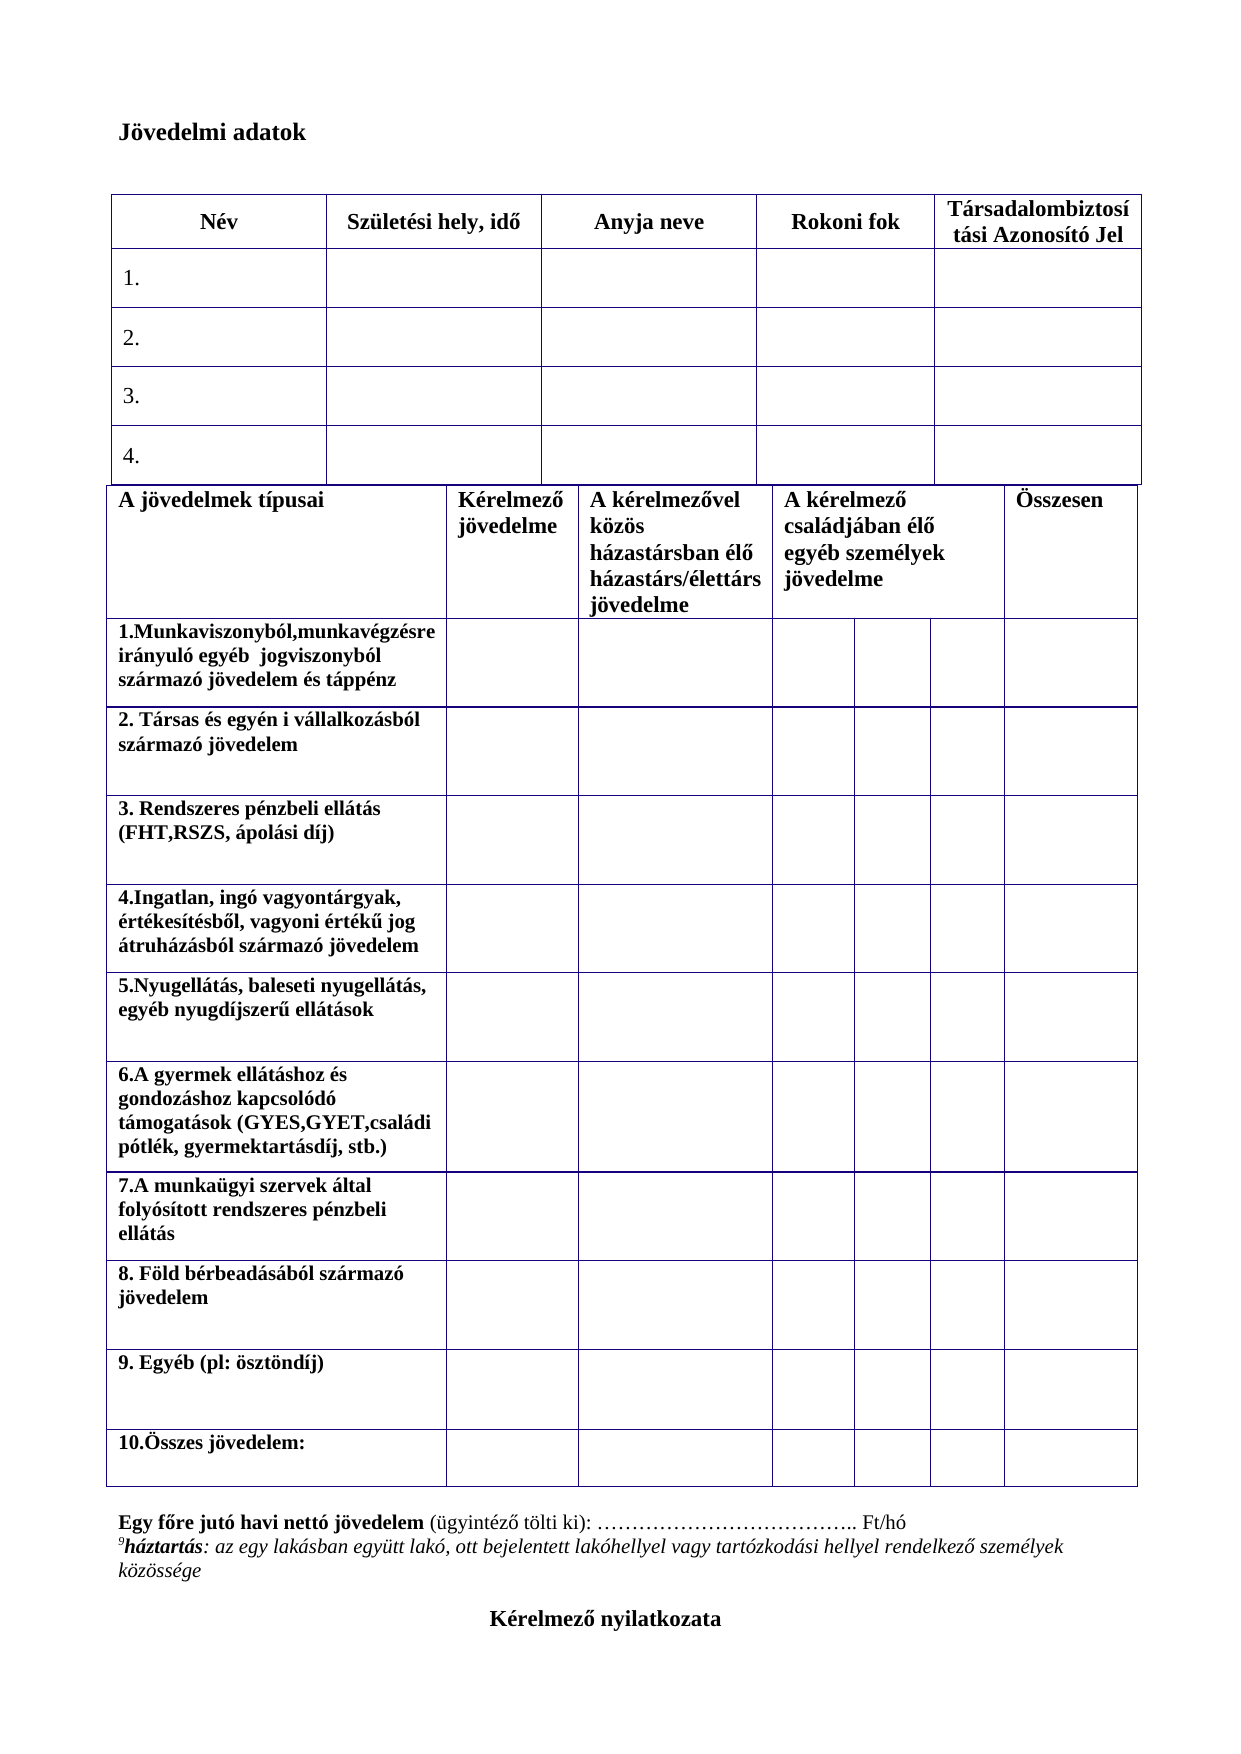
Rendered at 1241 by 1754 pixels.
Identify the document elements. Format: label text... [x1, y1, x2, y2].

table_cell [447, 619, 578, 706]
table_cell [447, 708, 578, 795]
table_cell [447, 1430, 578, 1486]
table_cell [773, 1261, 854, 1349]
text Kérelmező nyilatkozata [118, 1605, 1093, 1631]
table_cell [855, 1430, 930, 1486]
table_cell [1005, 1062, 1137, 1171]
table_cell [579, 1350, 772, 1429]
table_header Anyja neve [542, 195, 756, 248]
table_cell [1005, 1173, 1137, 1260]
table_cell [855, 973, 930, 1061]
table_cell [855, 1173, 930, 1260]
table_cell [542, 249, 756, 307]
table_cell [542, 308, 756, 366]
table_cell [935, 249, 1141, 307]
table_cell [579, 796, 772, 884]
table_cell [1005, 973, 1137, 1061]
table_cell [327, 367, 541, 425]
table_header Kérelmező jövedelme [447, 486, 578, 618]
table_header A kérelmező családjában élő egyéb személyek jövedelme [773, 486, 1004, 618]
table_cell [1005, 708, 1137, 795]
table_cell [773, 973, 854, 1061]
table_cell [935, 367, 1141, 425]
table_cell 1. [112, 249, 326, 307]
table_cell [855, 1062, 930, 1171]
table_cell [1005, 619, 1137, 706]
table_cell [931, 1261, 1004, 1349]
table_cell [855, 619, 930, 706]
table_cell [931, 796, 1004, 884]
table_cell [757, 367, 934, 425]
table_cell [579, 1062, 772, 1171]
table_cell [931, 1173, 1004, 1260]
table_cell 2. Társas és egyén i vállalkozásból származó jövedelem [107, 708, 446, 795]
table_cell [855, 1261, 930, 1349]
table_cell 3. Rendszeres pénzbeli ellátás (FHT,RSZS, ápolási díj) [107, 796, 446, 884]
table_cell 4.Ingatlan, ingó vagyontárgyak, értékesítésből, vagyoni értékű jog átruházásból származó jövedelem [107, 885, 446, 972]
text Egy főre jutó havi nettó jövedelem (ügyintéző tölti ki): ……………………………….. Ft/hó [118, 1510, 1093, 1534]
table_cell [757, 426, 934, 484]
table_header Rokoni fok [757, 195, 934, 248]
table_cell [447, 885, 578, 972]
table_cell [1005, 1350, 1137, 1429]
table_cell [855, 796, 930, 884]
table_cell 1.Munkaviszonyból,munkavégzésre irányuló egyéb jogviszonyból származó jövedelem és táppénz [107, 619, 446, 706]
table_cell [579, 1430, 772, 1486]
table_cell [773, 1430, 854, 1486]
table_cell [447, 1261, 578, 1349]
table_cell [855, 885, 930, 972]
table_cell [327, 426, 541, 484]
table_cell [327, 308, 541, 366]
table_cell [931, 973, 1004, 1061]
table_cell [327, 249, 541, 307]
table_cell [935, 308, 1141, 366]
table_cell [773, 796, 854, 884]
table_cell [579, 973, 772, 1061]
table_cell [542, 367, 756, 425]
table_header Összesen [1005, 486, 1137, 618]
table_cell [1005, 1261, 1137, 1349]
table_cell [773, 1350, 854, 1429]
table_cell [935, 426, 1141, 484]
table_cell [931, 1430, 1004, 1486]
table_cell [447, 973, 578, 1061]
table_cell [1005, 885, 1137, 972]
table_cell [931, 1062, 1004, 1171]
table_cell [773, 885, 854, 972]
table_cell [773, 708, 854, 795]
table_cell 8. Föld bérbeadásából származó jövedelem [107, 1261, 446, 1349]
table_cell 4. [112, 426, 326, 484]
table_cell [579, 1173, 772, 1260]
table_cell [1005, 1430, 1137, 1486]
table_cell [773, 619, 854, 706]
table_cell [773, 1173, 854, 1260]
table_cell [931, 619, 1004, 706]
table_header Társadalombiztosítási Azonosító Jel [935, 195, 1141, 248]
table_cell [931, 708, 1004, 795]
table_cell 9. Egyéb (pl: ösztöndíj) [107, 1350, 446, 1429]
table_cell [447, 1350, 578, 1429]
table_cell [855, 1350, 930, 1429]
table_cell [855, 708, 930, 795]
table_cell 10.Összes jövedelem: [107, 1430, 446, 1486]
text Jövedelmi adatok [118, 117, 1093, 145]
table_cell [757, 308, 934, 366]
table_cell [579, 885, 772, 972]
table_cell 3. [112, 367, 326, 425]
table_cell 2. [112, 308, 326, 366]
table_cell [579, 708, 772, 795]
table_cell [1005, 796, 1137, 884]
text 9háztartás: az egy lakásban együtt lakó, ott bejelentett lakóhellyel vagy tartózkodási hellyel rendelkező személyek közössége [118, 1534, 1093, 1582]
table_cell [757, 249, 934, 307]
table_header Név [112, 195, 326, 248]
table_cell [579, 1261, 772, 1349]
table_cell [542, 426, 756, 484]
table_header A jövedelmek típusai [107, 486, 446, 618]
table_cell [579, 619, 772, 706]
table_header Születési hely, idő [327, 195, 541, 248]
table_cell 5.Nyugellátás, baleseti nyugellátás, egyéb nyugdíjszerű ellátások [107, 973, 446, 1061]
table_cell [931, 885, 1004, 972]
table_cell [447, 1173, 578, 1260]
table_header A kérelmezővel közös házastársban élő házastárs/élettárs jövedelme [579, 486, 772, 618]
table_cell [773, 1062, 854, 1171]
table_cell [447, 1062, 578, 1171]
table_cell 6.A gyermek ellátáshoz és gondozáshoz kapcsolódó támogatások (GYES,GYET,családi pótlék, gyermektartásdíj, stb.) [107, 1062, 446, 1171]
table_cell [931, 1350, 1004, 1429]
table_cell 7.A munkaügyi szervek által folyósított rendszeres pénzbeli ellátás [107, 1173, 446, 1260]
table_cell [447, 796, 578, 884]
